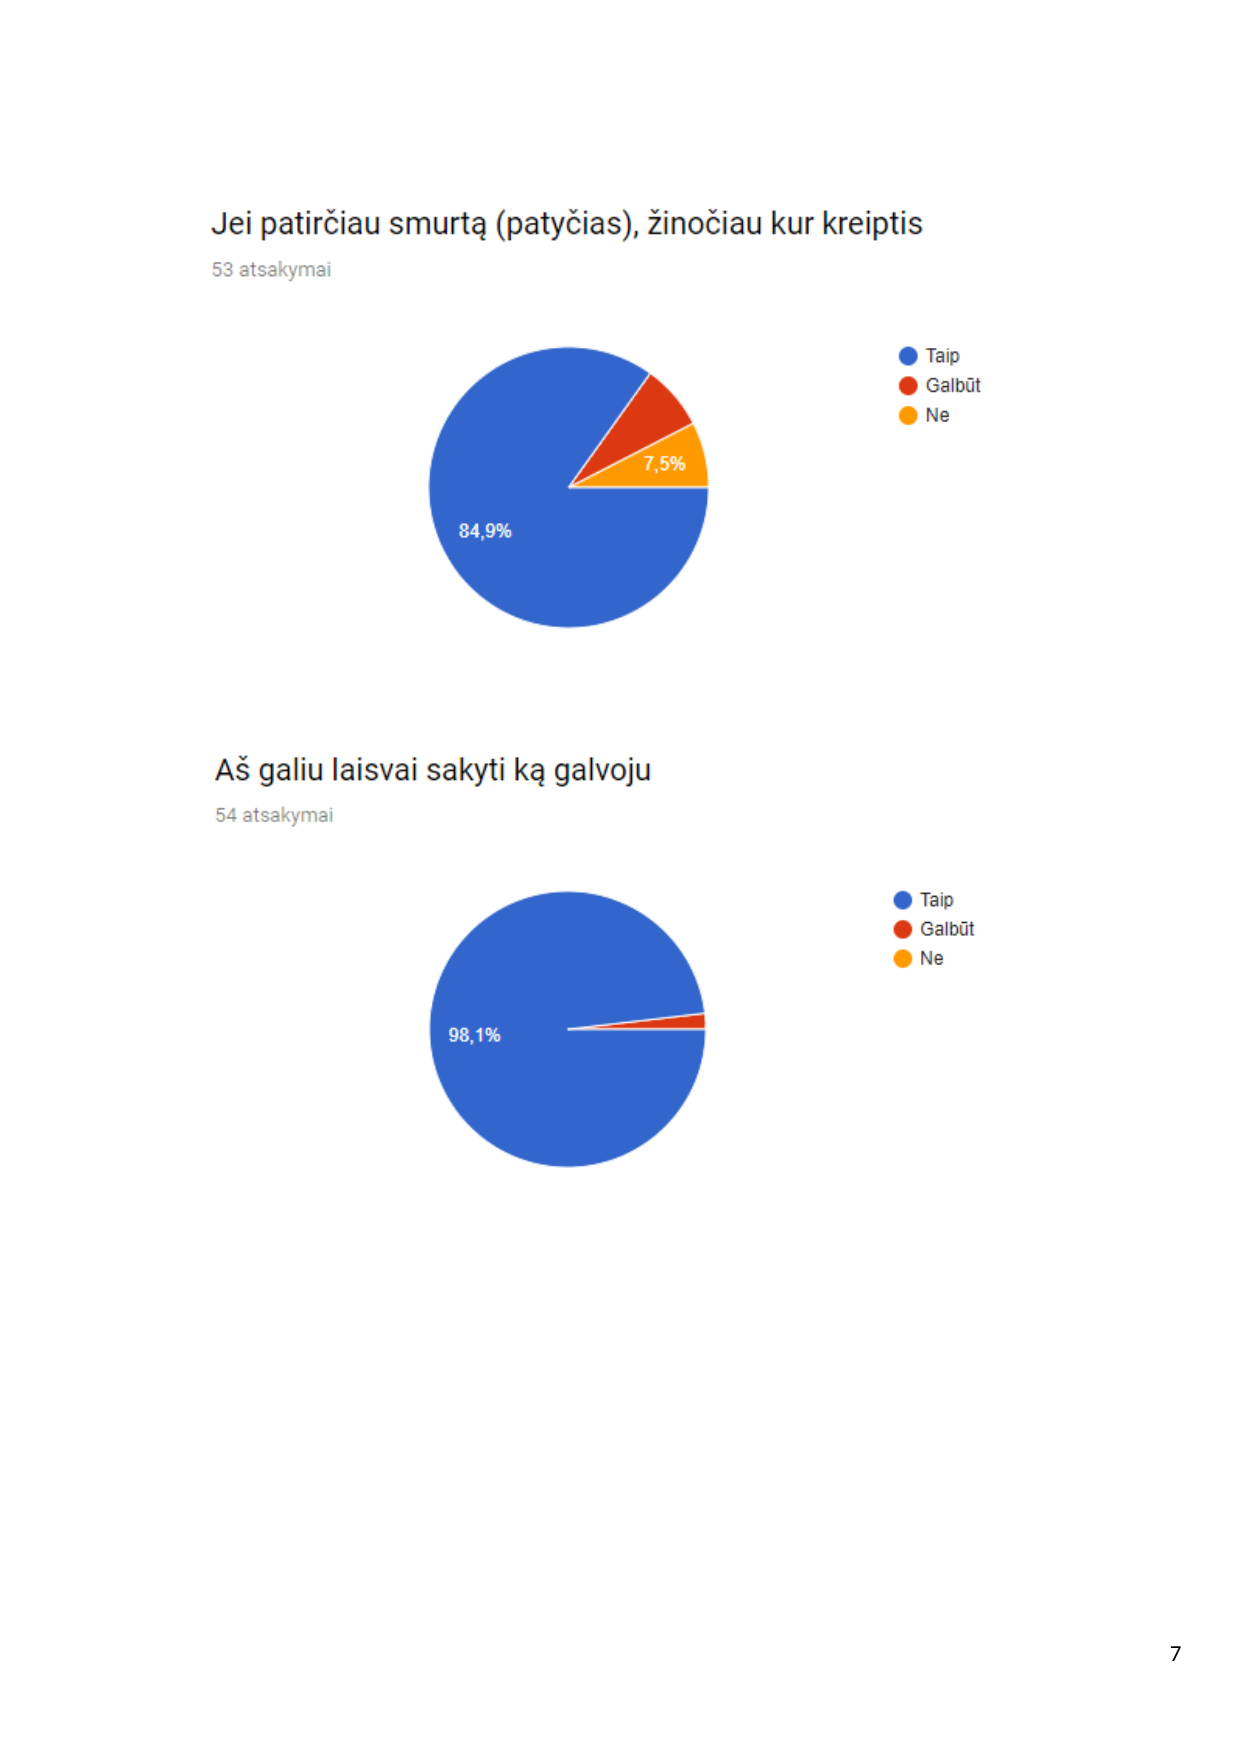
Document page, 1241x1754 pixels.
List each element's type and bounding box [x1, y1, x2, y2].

picture [177, 186, 1011, 653]
picture [177, 730, 1011, 1203]
